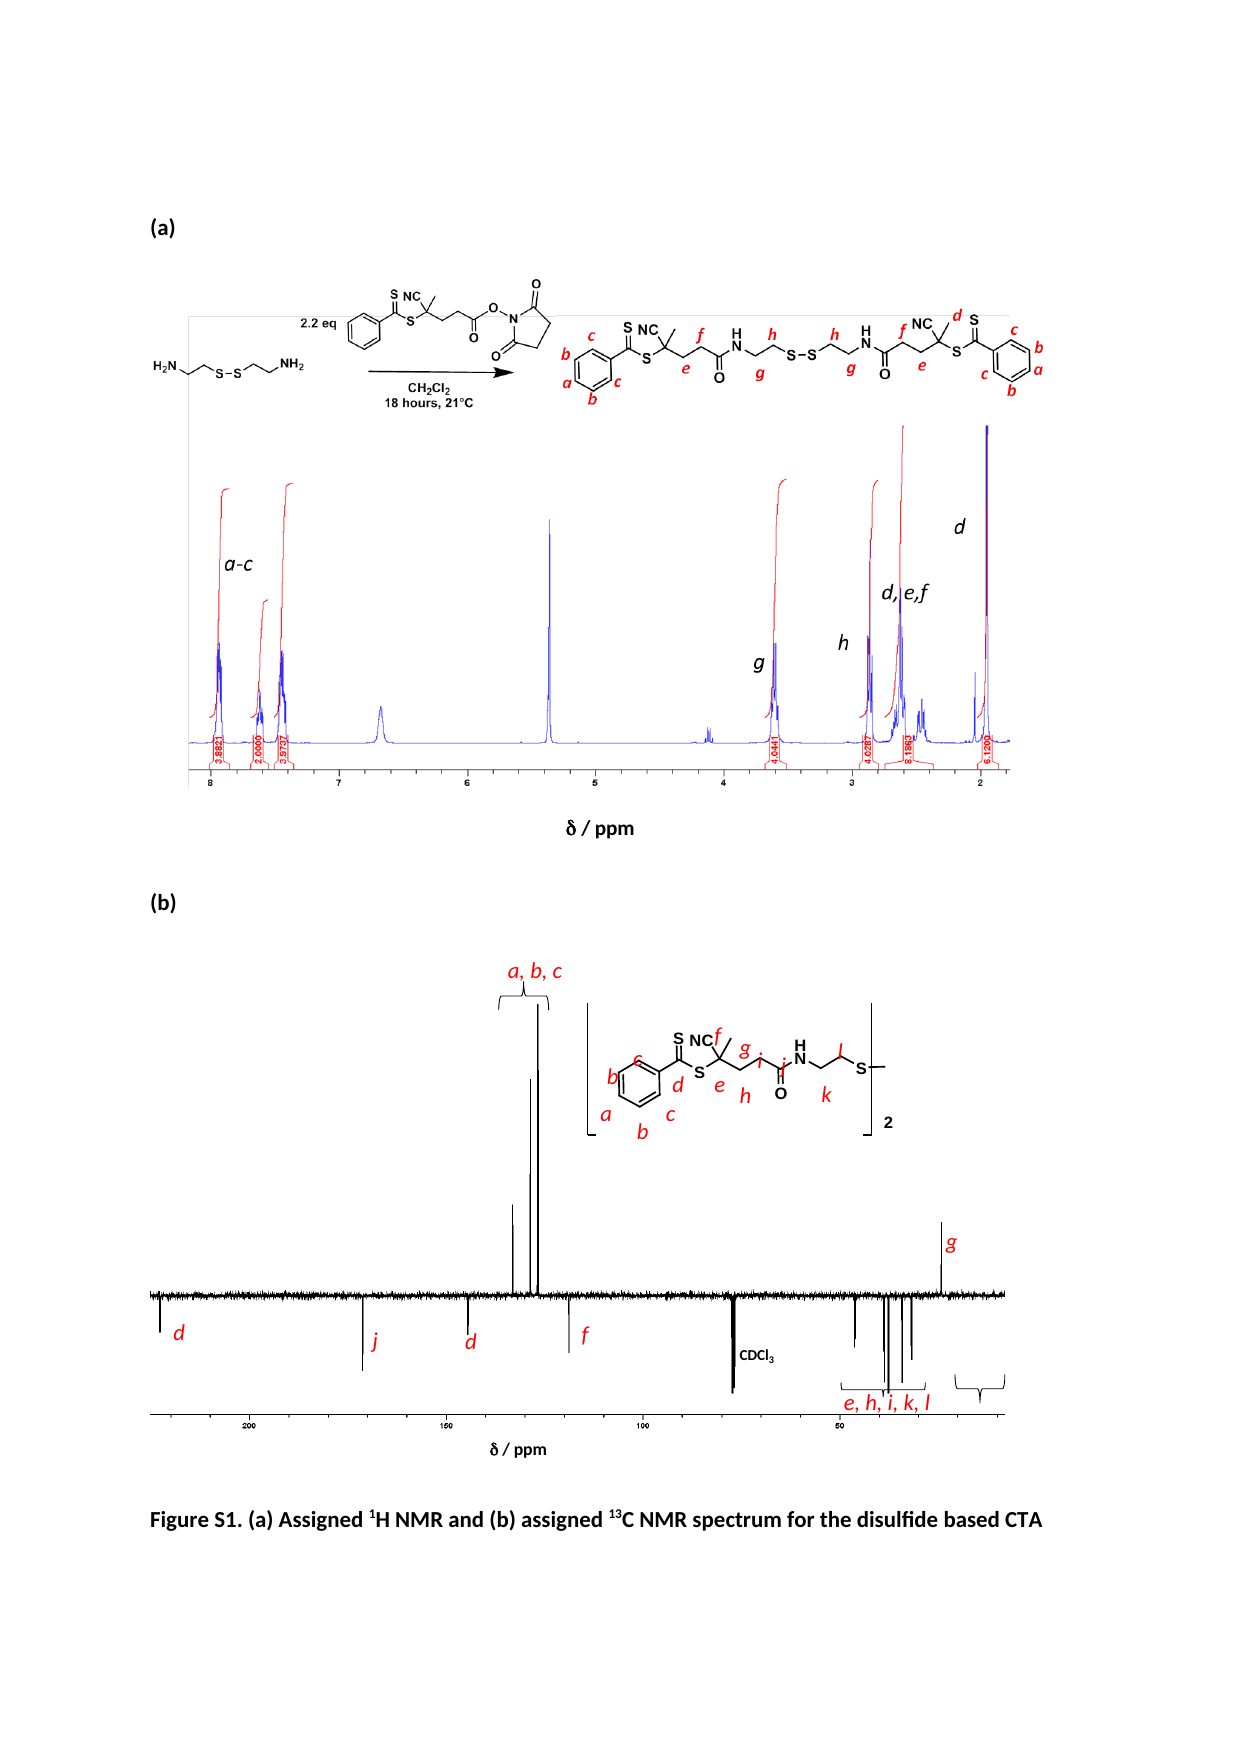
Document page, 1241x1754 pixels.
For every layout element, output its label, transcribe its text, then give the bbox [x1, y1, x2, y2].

text Figure S1. (a) Assigned 1H NMR and (b) assigned 13C NMR spectrum for the disulfide based CTA [150, 1505, 1090, 1533]
text (a) [150, 213, 1090, 241]
text (b) [150, 888, 1090, 916]
